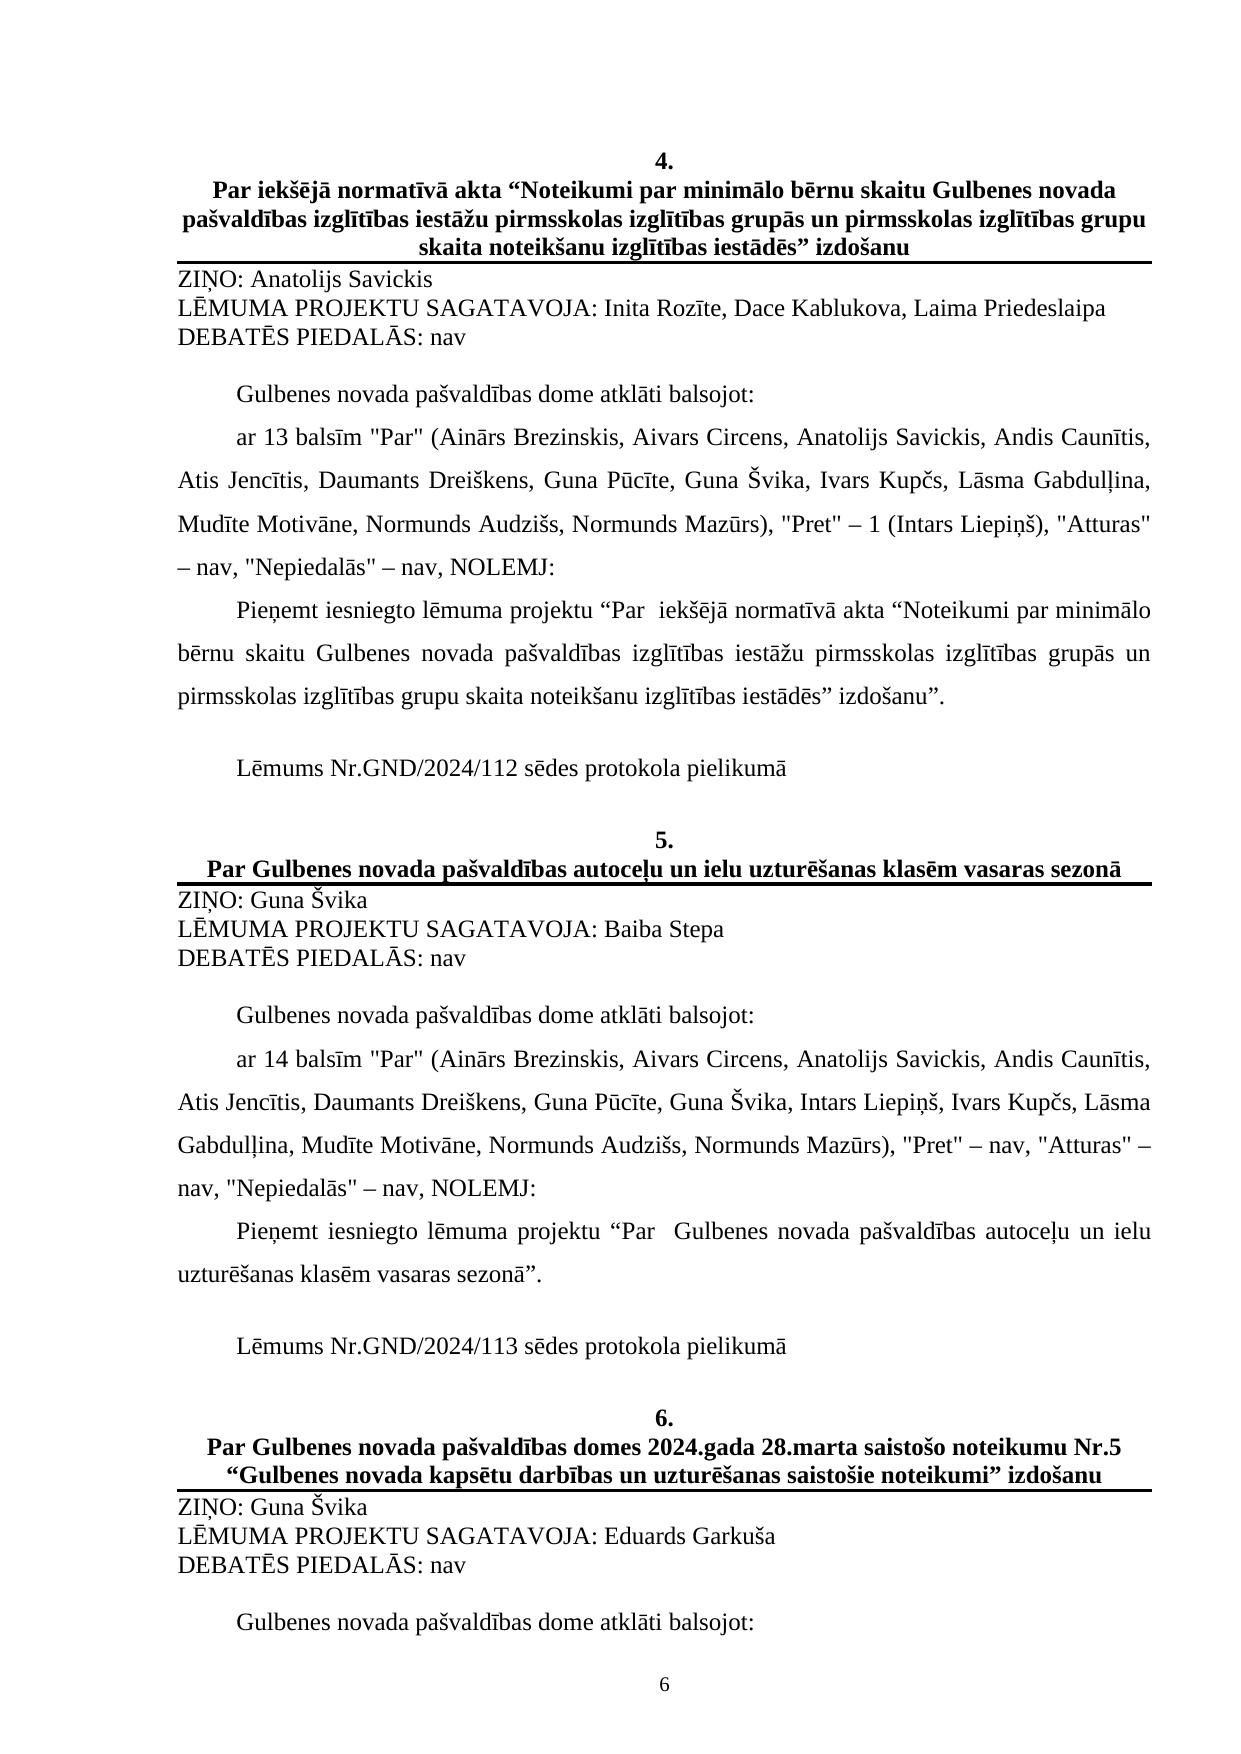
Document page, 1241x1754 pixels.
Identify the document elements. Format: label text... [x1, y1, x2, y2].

text Par Gulbenes novada pašvaldības domes 2024.gada 28.marta saistošo noteikumu Nr.5 “Gulbenes novada kapsētu darbības un uzturēšanas saistošie noteikumi” izdošanu [177, 1432, 1152, 1489]
text Gulbenes novada pašvaldības dome atklāti balsojot: [177, 1001, 1152, 1029]
text LĒMUMA PROJEKTU SAGATAVOJA: Eduards Garkuša [177, 1521, 1152, 1550]
text 5. [177, 825, 1152, 854]
text ZIŅO: Guna Švika [177, 886, 1152, 914]
text LĒMUMA PROJEKTU SAGATAVOJA: Inita Rozīte, Dace Kablukova, Laima Priedeslaipa [177, 293, 1152, 322]
text DEBATĒS PIEDALĀS: nav [177, 1550, 1152, 1579]
text Gulbenes novada pašvaldības dome atklāti balsojot: [177, 1607, 1152, 1636]
text ar 14 balsīm "Par" (Ainārs Brezinskis, Aivars Circens, Anatolijs Savickis, Andis Caunītis, Atis Jencītis, Daumants Dreiškens, Guna Pūcīte, Guna Švika, Intars Liepiņš, Ivars Kupčs, Lāsma Gabdulļina, Mudīte Motivāne, Normunds Audzišs, Normunds Mazūrs), "Pret" – nav, "Atturas" – nav, "Nepiedalās" – nav, NOLEMJ: [177, 1044, 1152, 1202]
text ZIŅO: Guna Švika [177, 1492, 1152, 1521]
text Lēmums Nr.GND/2024/112 sēdes protokola pielikumā [177, 753, 1152, 782]
text 4. [177, 146, 1152, 175]
text DEBATĒS PIEDALĀS: nav [177, 943, 1152, 972]
text Pieņemt iesniegto lēmuma projektu “Par Gulbenes novada pašvaldības autoceļu un ielu uzturēšanas klasēm vasaras sezonā”. [177, 1216, 1152, 1288]
text ZIŅO: Anatolijs Savickis [177, 264, 1152, 293]
text Pieņemt iesniegto lēmuma projektu “Par iekšējā normatīvā akta “Noteikumi par minimālo bērnu skaitu Gulbenes novada pašvaldības izglītības iestāžu pirmsskolas izglītības grupās un pirmsskolas izglītības grupu skaita noteikšanu izglītības iestādēs” izdošanu”. [177, 595, 1152, 710]
text 6. [177, 1403, 1152, 1432]
text Lēmums Nr.GND/2024/113 sēdes protokola pielikumā [177, 1331, 1152, 1360]
text Gulbenes novada pašvaldības dome atklāti balsojot: [177, 379, 1152, 408]
text ar 13 balsīm "Par" (Ainārs Brezinskis, Aivars Circens, Anatolijs Savickis, Andis Caunītis, Atis Jencītis, Daumants Dreiškens, Guna Pūcīte, Guna Švika, Ivars Kupčs, Lāsma Gabdulļina, Mudīte Motivāne, Normunds Audzišs, Normunds Mazūrs), "Pret" – 1 (Intars Liepiņš), "Atturas" – nav, "Nepiedalās" – nav, NOLEMJ: [177, 422, 1152, 581]
text DEBATĒS PIEDALĀS: nav [177, 322, 1152, 351]
text Par Gulbenes novada pašvaldības autoceļu un ielu uzturēšanas klasēm vasaras sezonā [177, 854, 1152, 882]
text Par iekšējā normatīvā akta “Noteikumi par minimālo bērnu skaitu Gulbenes novada pašvaldības izglītības iestāžu pirmsskolas izglītības grupās un pirmsskolas izglītības grupu skaita noteikšanu izglītības iestādēs” izdošanu [177, 175, 1152, 261]
text LĒMUMA PROJEKTU SAGATAVOJA: Baiba Stepa [177, 914, 1152, 943]
